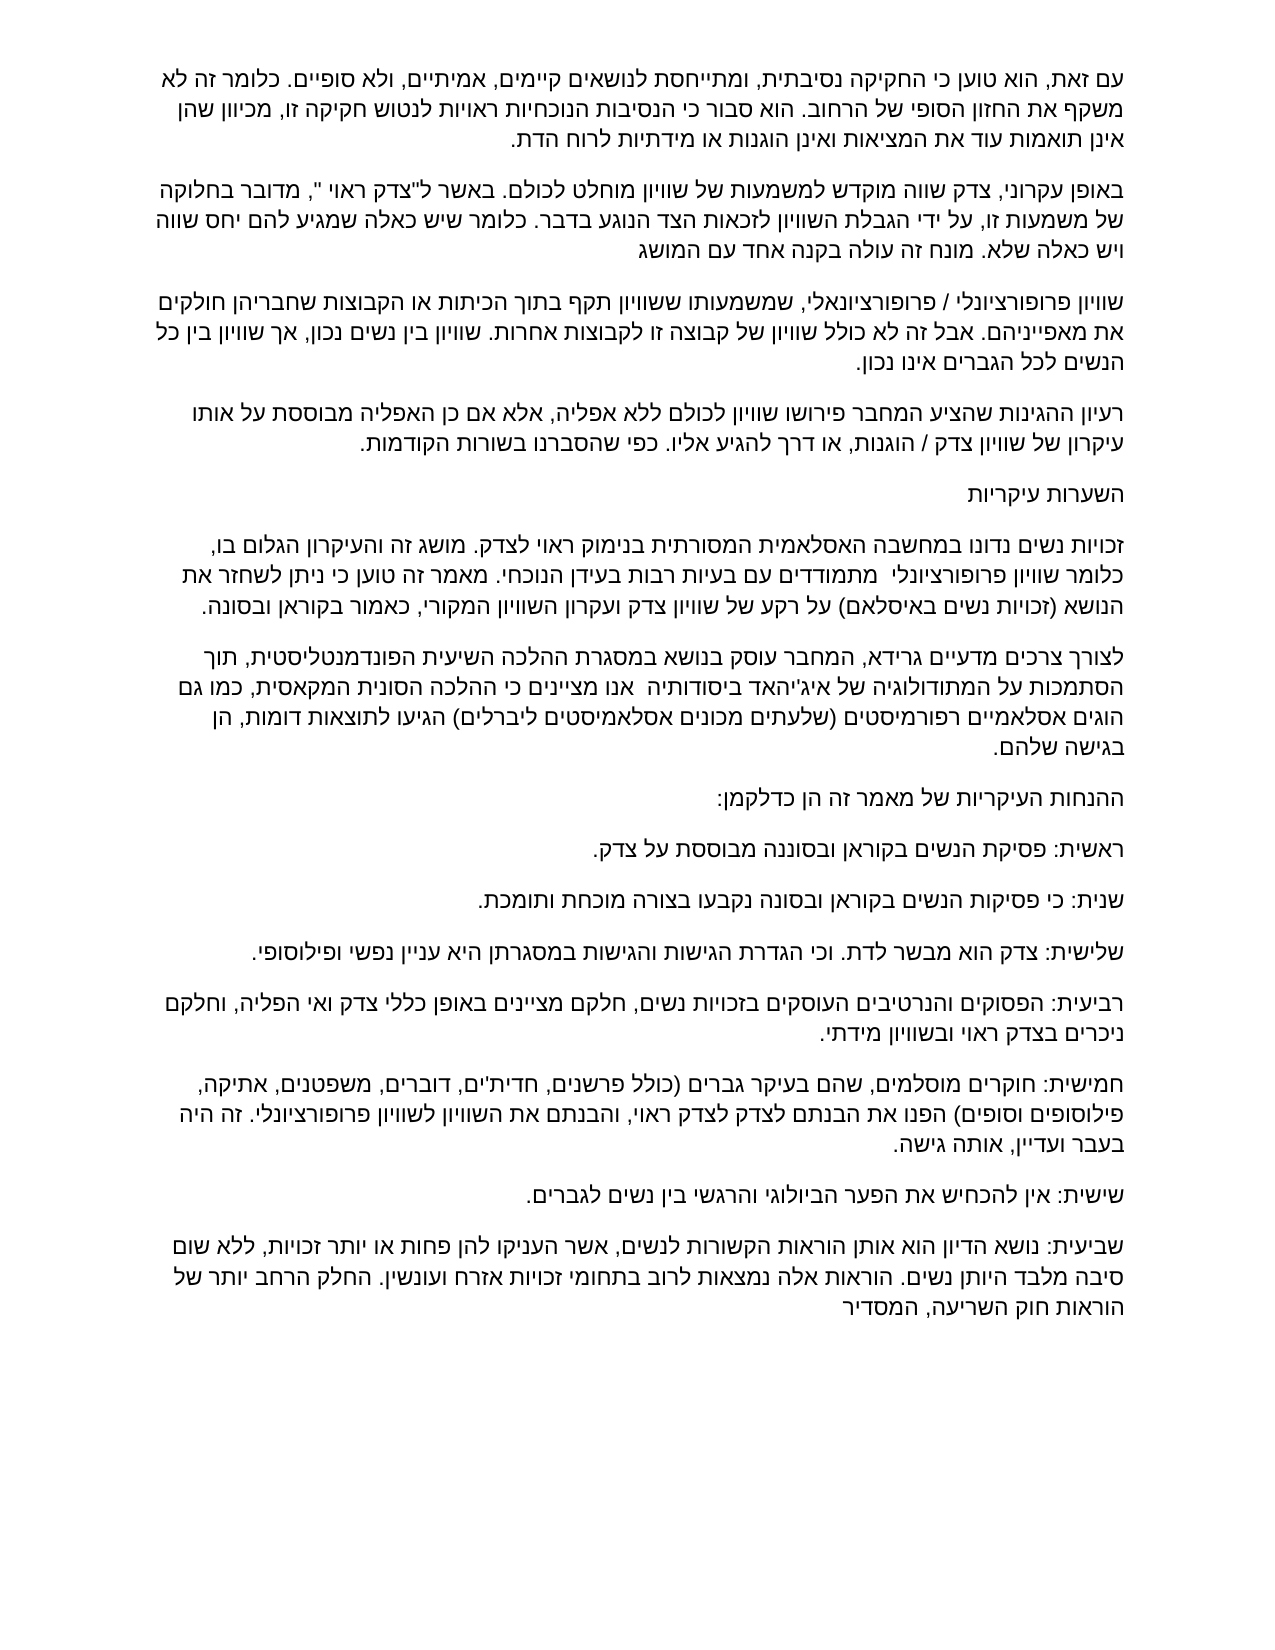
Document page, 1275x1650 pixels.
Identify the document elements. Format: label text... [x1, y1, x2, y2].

text שביעית: נושא הדיון הוא אותן הוראות הקשורות לנשים, אשר העניקו להן פחות או יותר זכויות, ללא שום סיבה מלבד היותן נשים. הוראות אלה נמצאות לרוב בתחומי זכויות אזרח ועונשין. החלק הרחב יותר של הוראות חוק השריעה, המסדיר [150, 1233, 1125, 1320]
text שלישית: צדק הוא מבשר לדת. וכי הגדרת הגישות והגישות במסגרתן היא עניין נפשי ופילוסופי. [150, 938, 1125, 965]
text שנית: כי פסיקות הנשים בקוראן ובסונה נקבעו בצורה מוכחת ותומכת. [150, 887, 1125, 914]
text זכויות נשים נדונו במחשבה האסלאמית המסורתית בנימוק ראוי לצדק. מושג זה והעיקרון הגלום בו, כלומר שוויון פרופורציונלי מתמודדים עם בעיות רבות בעידן הנוכחי. מאמר זה טוען כי ניתן לשחזר את הנושא (זכויות נשים באיסלאם) על רקע של שוויון צדק ועקרון השוויון המקורי, כאמור בקוראן ובסונה. [150, 532, 1125, 619]
text עם זאת, הוא טוען כי החקיקה נסיבתית, ומתייחסת לנושאים קיימים, אמיתיים, ולא סופיים. כלומר זה לא משקף את החזון הסופי של הרחוב. הוא סבור כי הנסיבות הנוכחיות ראויות לנטוש חקיקה זו, מכיוון שהן אינן תואמות עוד את המציאות ואינן הוגנות או מידתיות לרוח הדת. [150, 66, 1125, 152]
text השערות עיקריות [150, 481, 1125, 508]
text ההנחות העיקריות של מאמר זה הן כדלקמן: [150, 785, 1125, 812]
text רעיון ההגינות שהציע המחבר פירושו שוויון לכולם ללא אפליה, אלא אם כן האפליה מבוססת על אותו עיקרון של שוויון צדק / הוגנות, או דרך להגיע אליו. כפי שהסברנו בשורות הקודמות. [150, 400, 1125, 457]
text לצורך צרכים מדעיים גרידא, המחבר עוסק בנושא במסגרת ההלכה השיעית הפונדמנטליסטית, תוך הסתמכות על המתודולוגיה של איג'יהאד ביסודותיה אנו מציינים כי ההלכה הסונית המקאסית, כמו גם הוגים אסלאמיים רפורמיסטים (שלעתים מכונים אסלאמיסטים ליברלים) הגיעו לתוצאות דומות, הן בגישה שלהם. [150, 644, 1125, 761]
text שישית: אין להכחיש את הפער הביולוגי והרגשי בין נשים לגברים. [150, 1182, 1125, 1209]
text ראשית: פסיקת הנשים בקוראן ובסוננה מבוססת על צדק. [150, 836, 1125, 863]
text שוויון פרופורציונלי / פרופורציונאלי, שמשמעותו ששוויון תקף בתוך הכיתות או הקבוצות שחבריהן חולקים את מאפייניהם. אבל זה לא כולל שוויון של קבוצה זו לקבוצות אחרות. שוויון בין נשים נכון, אך שוויון בין כל הנשים לכל הגברים אינו נכון. [150, 288, 1125, 375]
text חמישית: חוקרים מוסלמים, שהם בעיקר גברים (כולל פרשנים, חדית'ים, דוברים, משפטנים, אתיקה, פילוסופים וסופים) הפנו את הבנתם לצדק לצדק ראוי, והבנתם את השוויון לשוויון פרופורציונלי. זה היה בעבר ועדיין, אותה גישה. [150, 1071, 1125, 1158]
text באופן עקרוני, צדק שווה מוקדש למשמעות של שוויון מוחלט לכולם. באשר ל"צדק ראוי ", מדובר בחלוקה של משמעות זו, על ידי הגבלת השוויון לזכאות הצד הנוגע בדבר. כלומר שיש כאלה שמגיע להם יחס שווה ויש כאלה שלא. מונח זה עולה בקנה אחד עם המושג [150, 177, 1125, 264]
text רביעית: הפסוקים והנרטיבים העוסקים בזכויות נשים, חלקם מציינים באופן כללי צדק ואי הפליה, וחלקם ניכרים בצדק ראוי ובשוויון מידתי. [150, 989, 1125, 1046]
